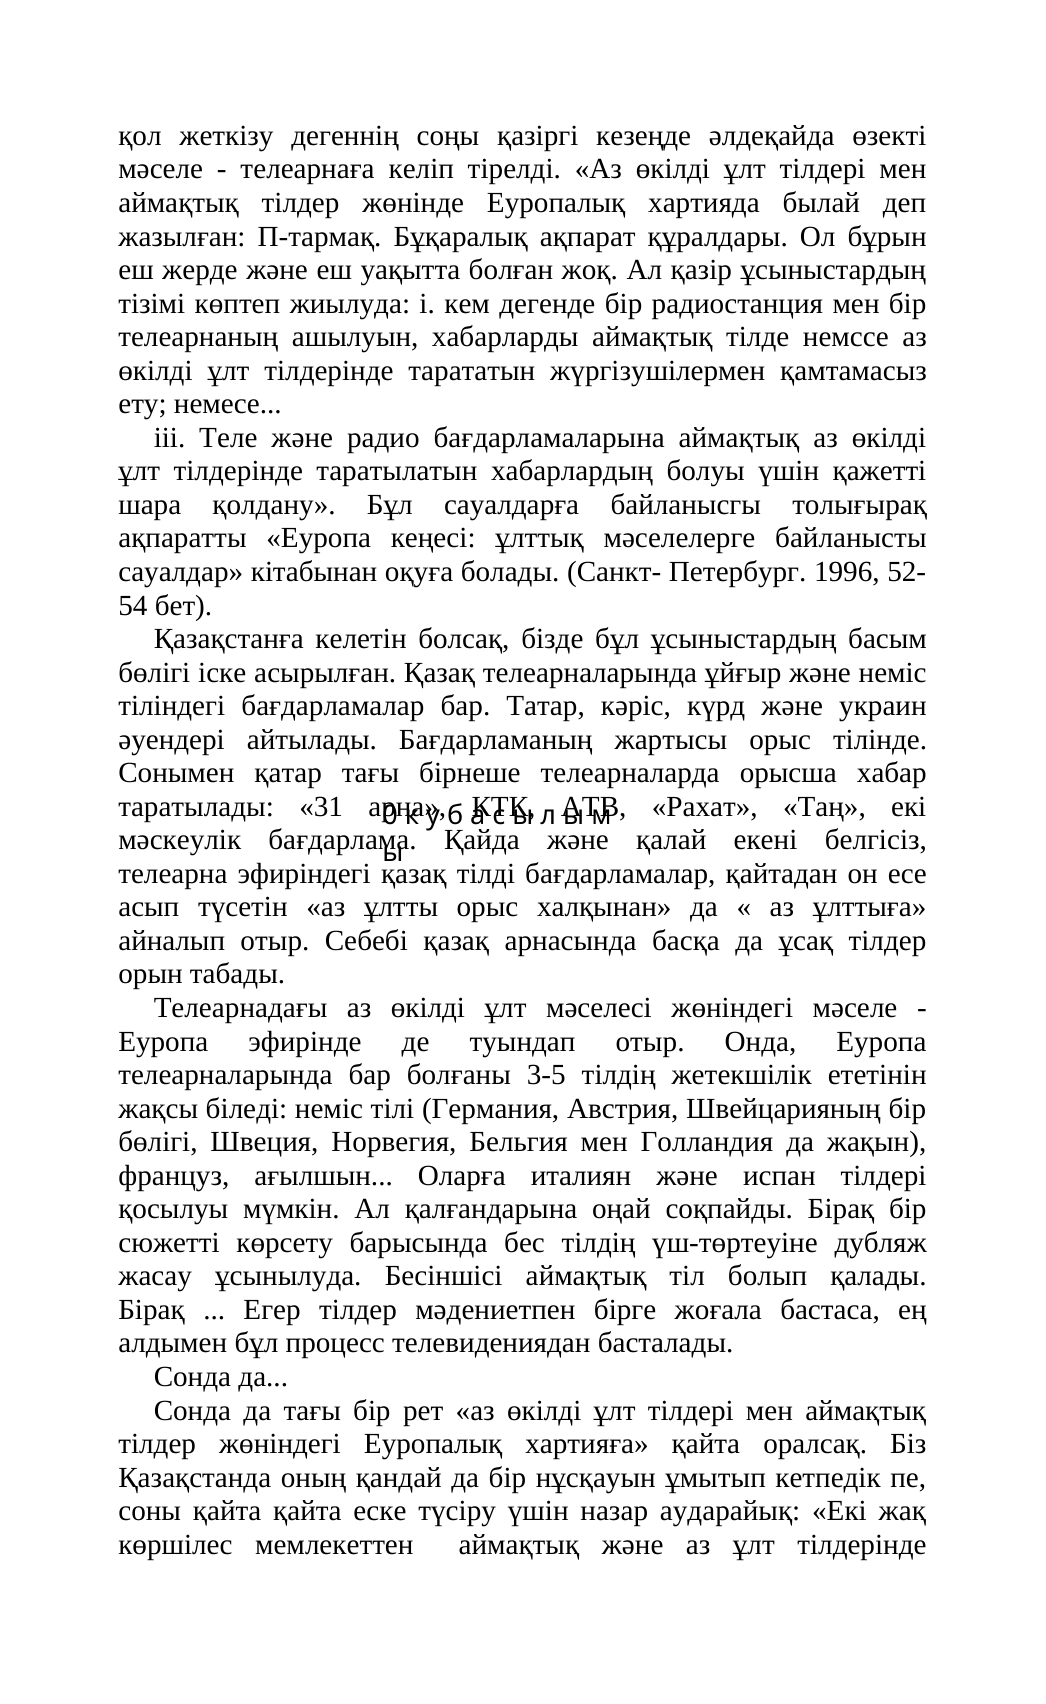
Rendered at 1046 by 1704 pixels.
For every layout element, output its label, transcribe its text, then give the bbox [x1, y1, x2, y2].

text Телеарнадағы аз өкілді ұлт мәселесі жөніндегі мәселе - Еуропа эфирінде де туындап отыр. Онда, Еуропа телеарналарында бар болғаны 3-5 тілдің жетекшілік ететінін жақсы біледі: неміс тілі (Германия, Австрия, Швейцарияның бір бөлігі, Швеция, Норвегия, Бельгия мен Голландия да жақын), француз, ағылшын... Оларға италиян және испан тілдері қосылуы мүмкін. Ал қалғандарына оңай соқпайды. Бірақ бір сюжетті көрсету барысында бес тілдің үш-төртеуіне дубляж жасау ұсынылуда. Бесіншісі аймақтық тіл болып қалады. Бірақ ... Егер тілдер мәдениетпен бірге жоғала бастаса, ең алдымен бұл процесс телевидениядан басталады. [118, 990, 927, 1359]
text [118, 118, 927, 420]
text ііі. Теле және радио бағдарламаларына аймақтық аз өкілді ұлт тілдерінде таратылатын хабарлардың болуы үшін қажетті шара қолдану». Бұл сауалдарға байланысгы толығырақ ақпаратты «Еуропа кеңесі: ұлттық мәселелерге байланысты сауалдар» кітабынан оқуға болады. (Санкт- Петербург. 1996, 52-54 бет). [118, 420, 927, 621]
text Сонда да... [118, 1359, 927, 1393]
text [118, 1393, 927, 1560]
text Қазақстанға келетін болсақ, бізде бұл ұсыныстардың басым бөлігі іске асырылған. Қазақ телеарналарында ұйғыр және неміс тіліндегі бағдарламалар бар. Татар, кәріс, күрд және украин әуендері айтылады. Бағдарламаның жартысы орыс тілінде. Сонымен қатар тағы бірнеше телеарналарда орысша хабар таратылады: «31 арна», КТК, АТВ, «Рахат», «Таң», екі мәскеулік бағдарлама. Қайда және қалай екені белгісіз, телеарна эфиріндегі қазақ тілді бағдарламалар, қайтадан он есе асып түсетін «аз ұлтты орыс халқынан» да « аз ұлттыға» айналып отыр. Себебі қазақ арнасында басқа да ұсақ тілдер орын табады. [118, 621, 927, 990]
